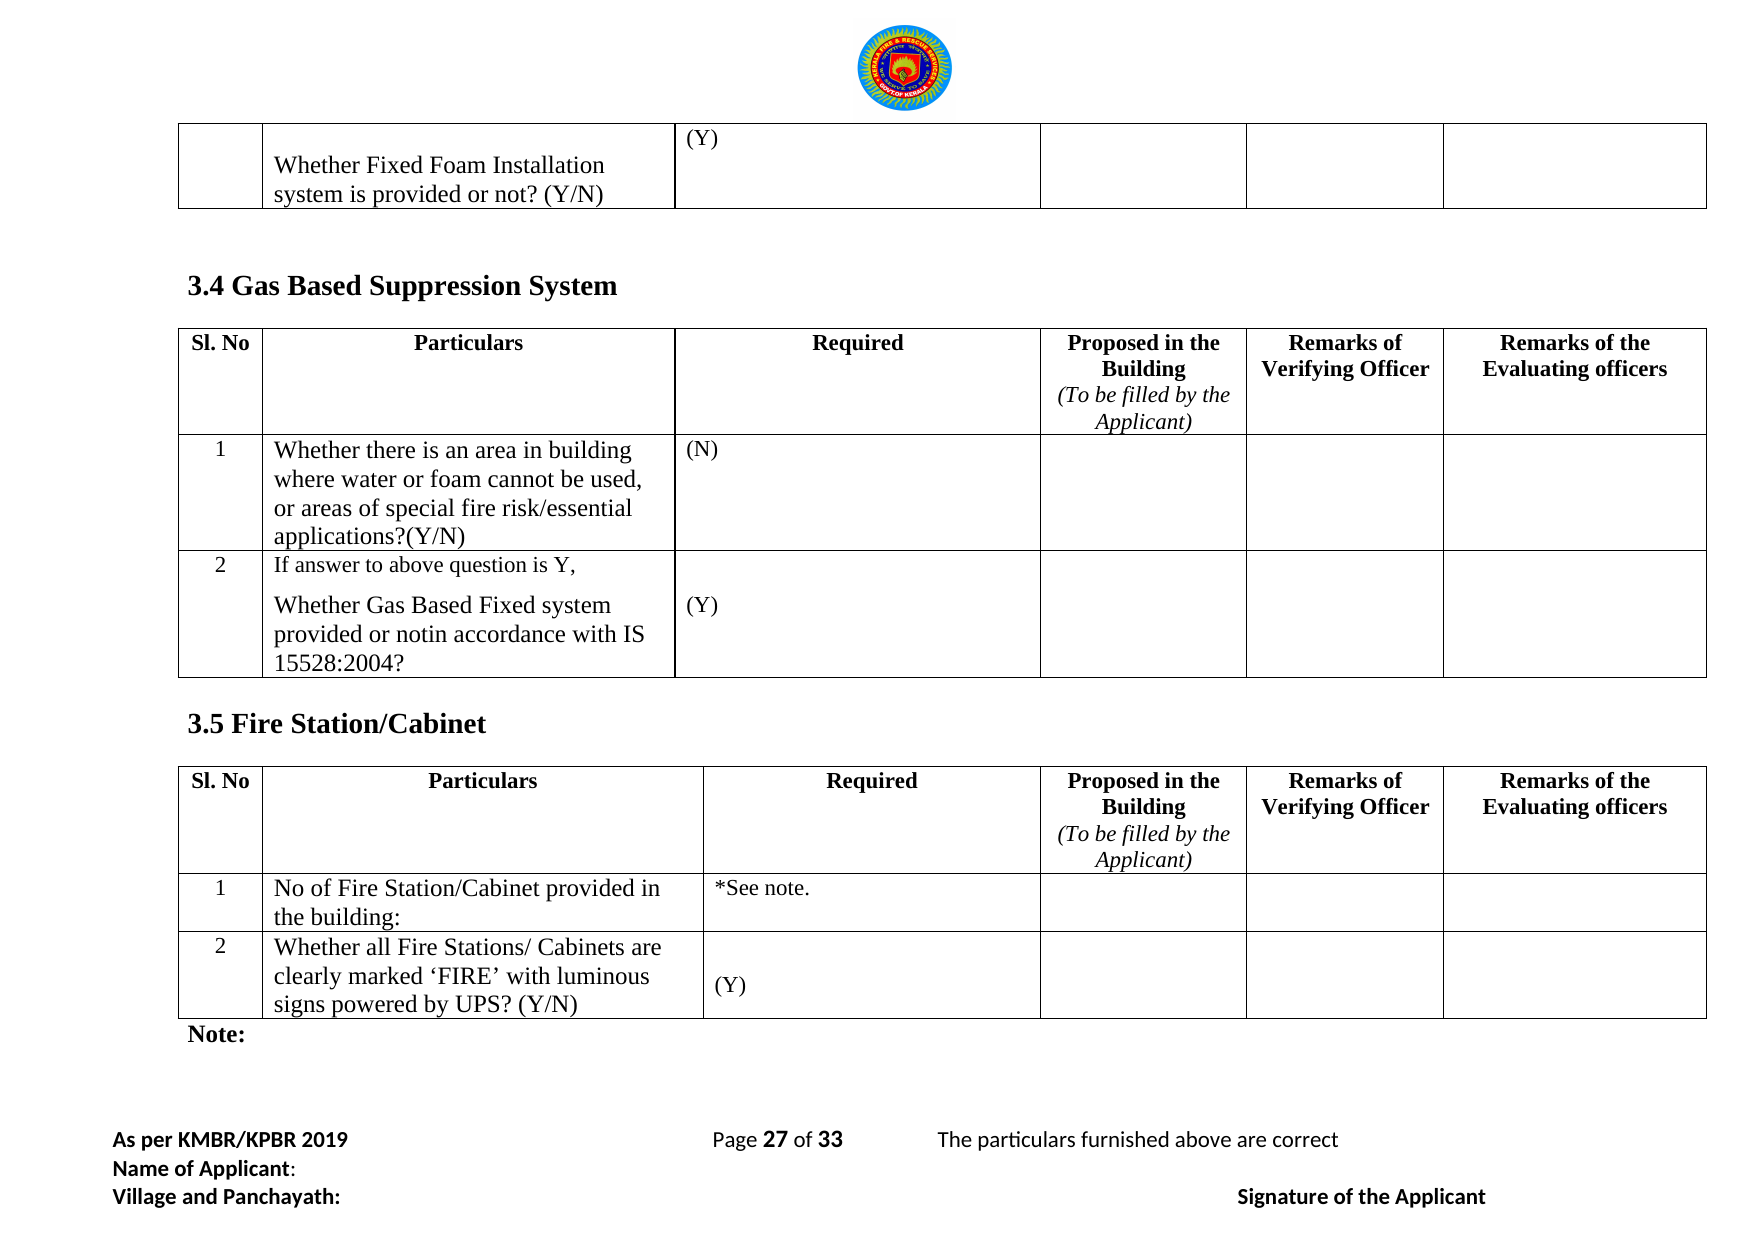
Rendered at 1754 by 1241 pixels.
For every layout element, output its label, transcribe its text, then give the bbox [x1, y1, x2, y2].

table_header Proposed in the Building (To be filled by the Applicant) [1041, 767, 1246, 872]
table_cell (Y) [676, 551, 1040, 677]
table_cell Whether all Fire Stations/ Cabinets are clearly marked ‘FIRE’ with luminous signs powered by UPS? (Y/N) [263, 932, 703, 1018]
table_cell [1041, 551, 1246, 677]
table_cell [1444, 435, 1706, 550]
table_cell If answer to above question is Y, Whether Gas Based Fixed system provided or notin accordance with IS 15528:2004? [263, 551, 674, 677]
table_cell *See note. [704, 874, 1040, 931]
table_cell [1041, 435, 1246, 550]
text Note: [187, 1019, 1697, 1048]
table_cell No of Fire Station/Cabinet provided in the building: [263, 874, 703, 931]
table_header Sl. No [179, 329, 262, 434]
table_cell [1444, 874, 1706, 931]
table_header Required [704, 767, 1040, 872]
table_cell (Y) [704, 932, 1040, 1018]
table_cell 2 [179, 932, 262, 1018]
table_cell [1247, 435, 1443, 550]
text 3.5 Fire Station/Cabinet [187, 707, 1697, 740]
table_header Required [676, 329, 1040, 434]
table_cell 1 [179, 435, 262, 550]
table_cell Whether there is an area in building where water or foam cannot be used, or areas of special fire risk/essential applications?(Y/N) [263, 435, 674, 550]
table_header Remarks of Verifying Officer [1247, 329, 1443, 434]
table_header Remarks of the Evaluating officers [1444, 329, 1706, 434]
table_cell [1247, 551, 1443, 677]
table_header Sl. No [179, 767, 262, 872]
table_header Particulars [263, 767, 703, 872]
table_cell If answer to above question is Y, Whether Fixed Foam Installation system is provided or not? (Y/N) [263, 124, 674, 208]
table_cell 2 [179, 551, 262, 677]
table_cell [1444, 124, 1706, 208]
table_header Proposed in the Building (To be filled by the Applicant) [1041, 329, 1246, 434]
table_cell [1247, 874, 1443, 931]
table_header Particulars [263, 329, 674, 434]
table_cell 4 [179, 124, 262, 208]
table_cell 1 [179, 874, 262, 931]
table_cell [1444, 932, 1706, 1018]
table_cell [1041, 932, 1246, 1018]
table_cell [1247, 932, 1443, 1018]
table_cell [1444, 551, 1706, 677]
table_header Remarks of Verifying Officer [1247, 767, 1443, 872]
table_cell [1041, 874, 1246, 931]
table_cell [1041, 124, 1246, 208]
table_cell (N) [676, 435, 1040, 550]
text 3.4 Gas Based Suppression System [187, 268, 1697, 302]
table_cell [1247, 124, 1443, 208]
picture [853, 18, 957, 123]
table_header Remarks of the Evaluating officers [1444, 767, 1706, 872]
table_cell (Y) [676, 124, 1040, 208]
